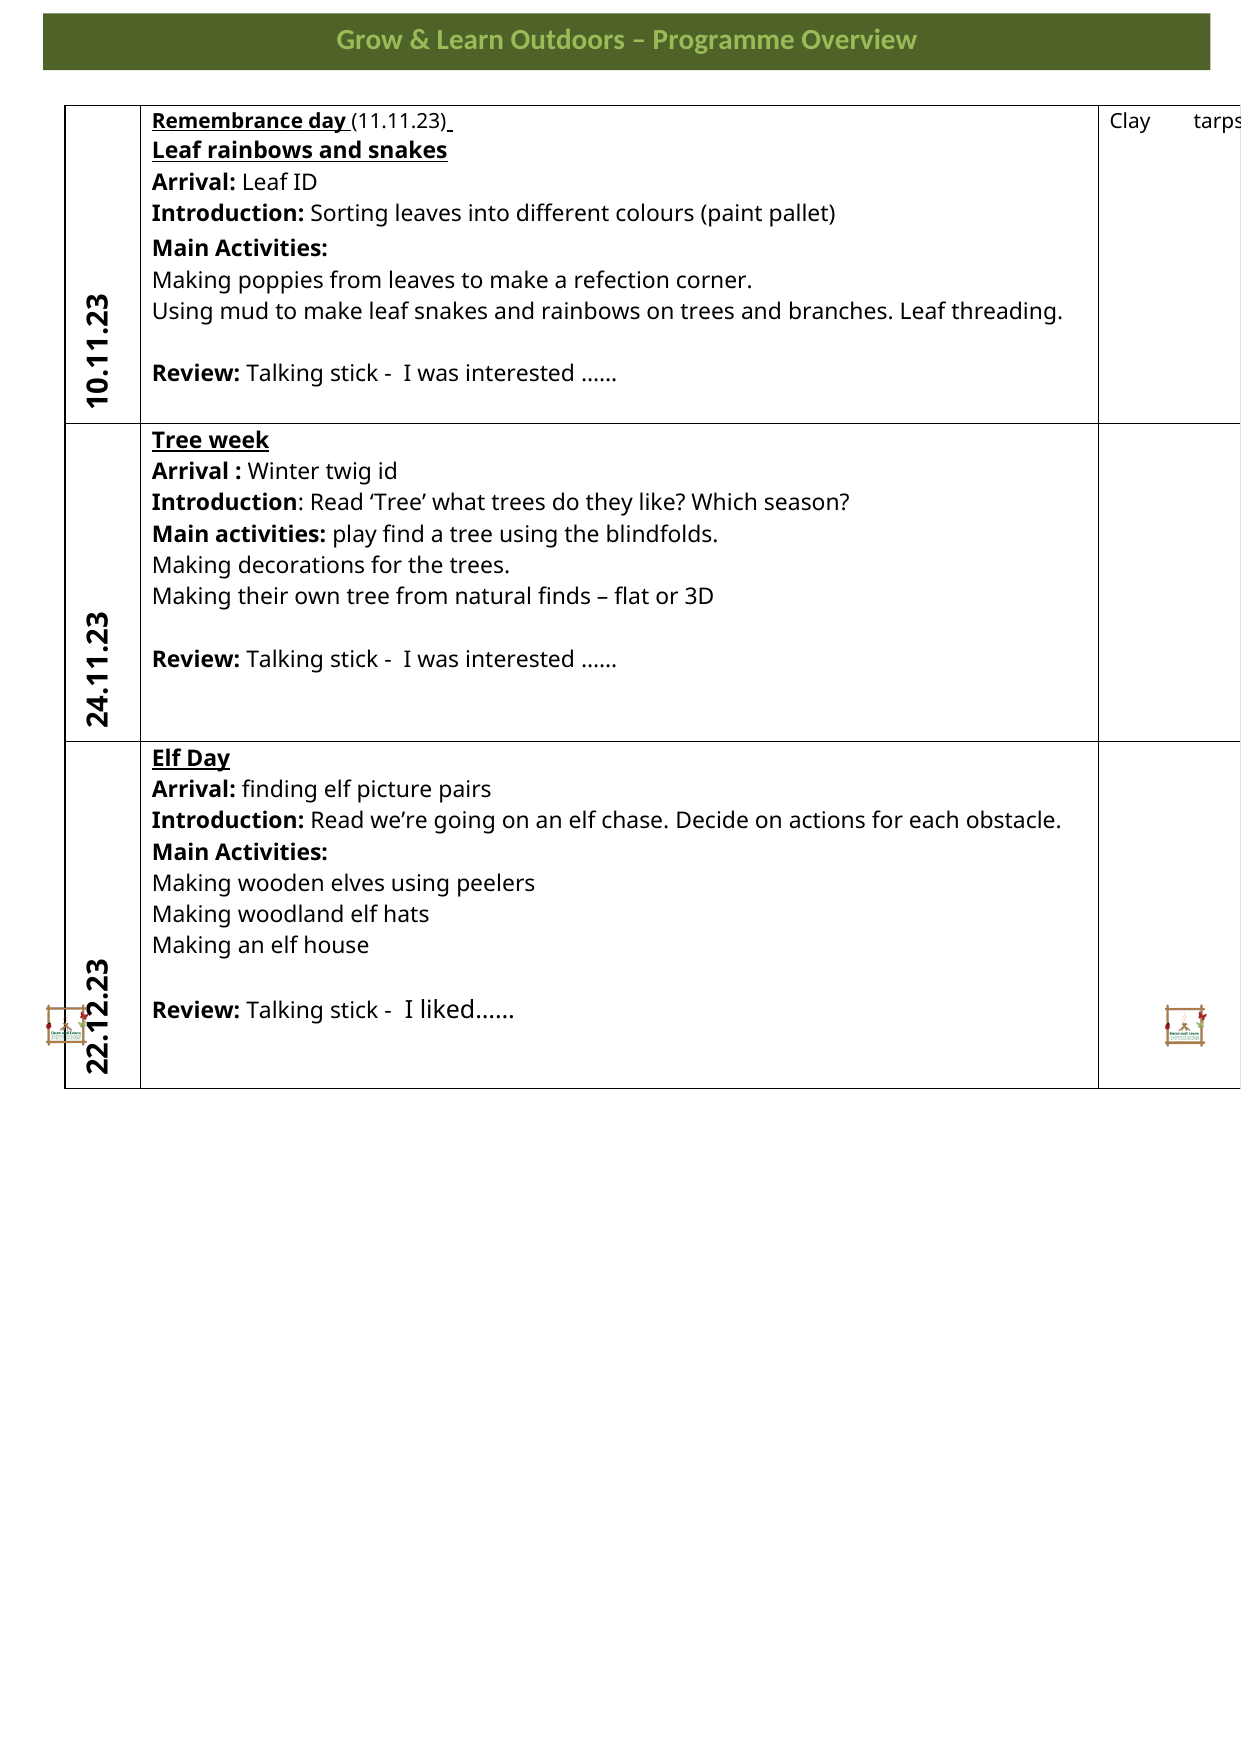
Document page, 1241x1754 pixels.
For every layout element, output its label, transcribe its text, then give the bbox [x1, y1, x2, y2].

table_cell [1099, 742, 1240, 1088]
table_cell Remembrance day (11.11.23) Leaf rainbows and snakes Arrival: Leaf ID Introduction: Sorting leaves into different colours (paint pallet) Main Activities: Making poppies from leaves to make a refection corner. Using mud to make leaf snakes and rainbows on trees and branches. Leaf threading. Review: Talking stick - I was interested …… [141, 106, 1098, 423]
table_cell 10.11.23 [66, 106, 140, 423]
table_cell 24.11.23 [66, 424, 140, 741]
picture [42, 1001, 91, 1048]
table_cell [1099, 424, 1240, 741]
picture [1161, 1002, 1209, 1049]
table_cell Clay tarps [1099, 106, 1240, 423]
table_cell 22.12.23 [66, 742, 140, 1088]
table_cell Tree week Arrival : Winter twig id Introduction: Read ‘Tree’ what trees do they like? Which season? Main activities: play find a tree using the blindfolds. Making decorations for the trees. Making their own tree from natural finds – flat or 3D Review: Talking stick - I was interested …… [141, 424, 1098, 741]
table_cell Elf Day Arrival: finding elf picture pairs Introduction: Read we’re going on an elf chase. Decide on actions for each obstacle. Main Activities: Making wooden elves using peelers Making woodland elf hats Making an elf house Review: Talking stick - I liked…… [141, 742, 1098, 1088]
